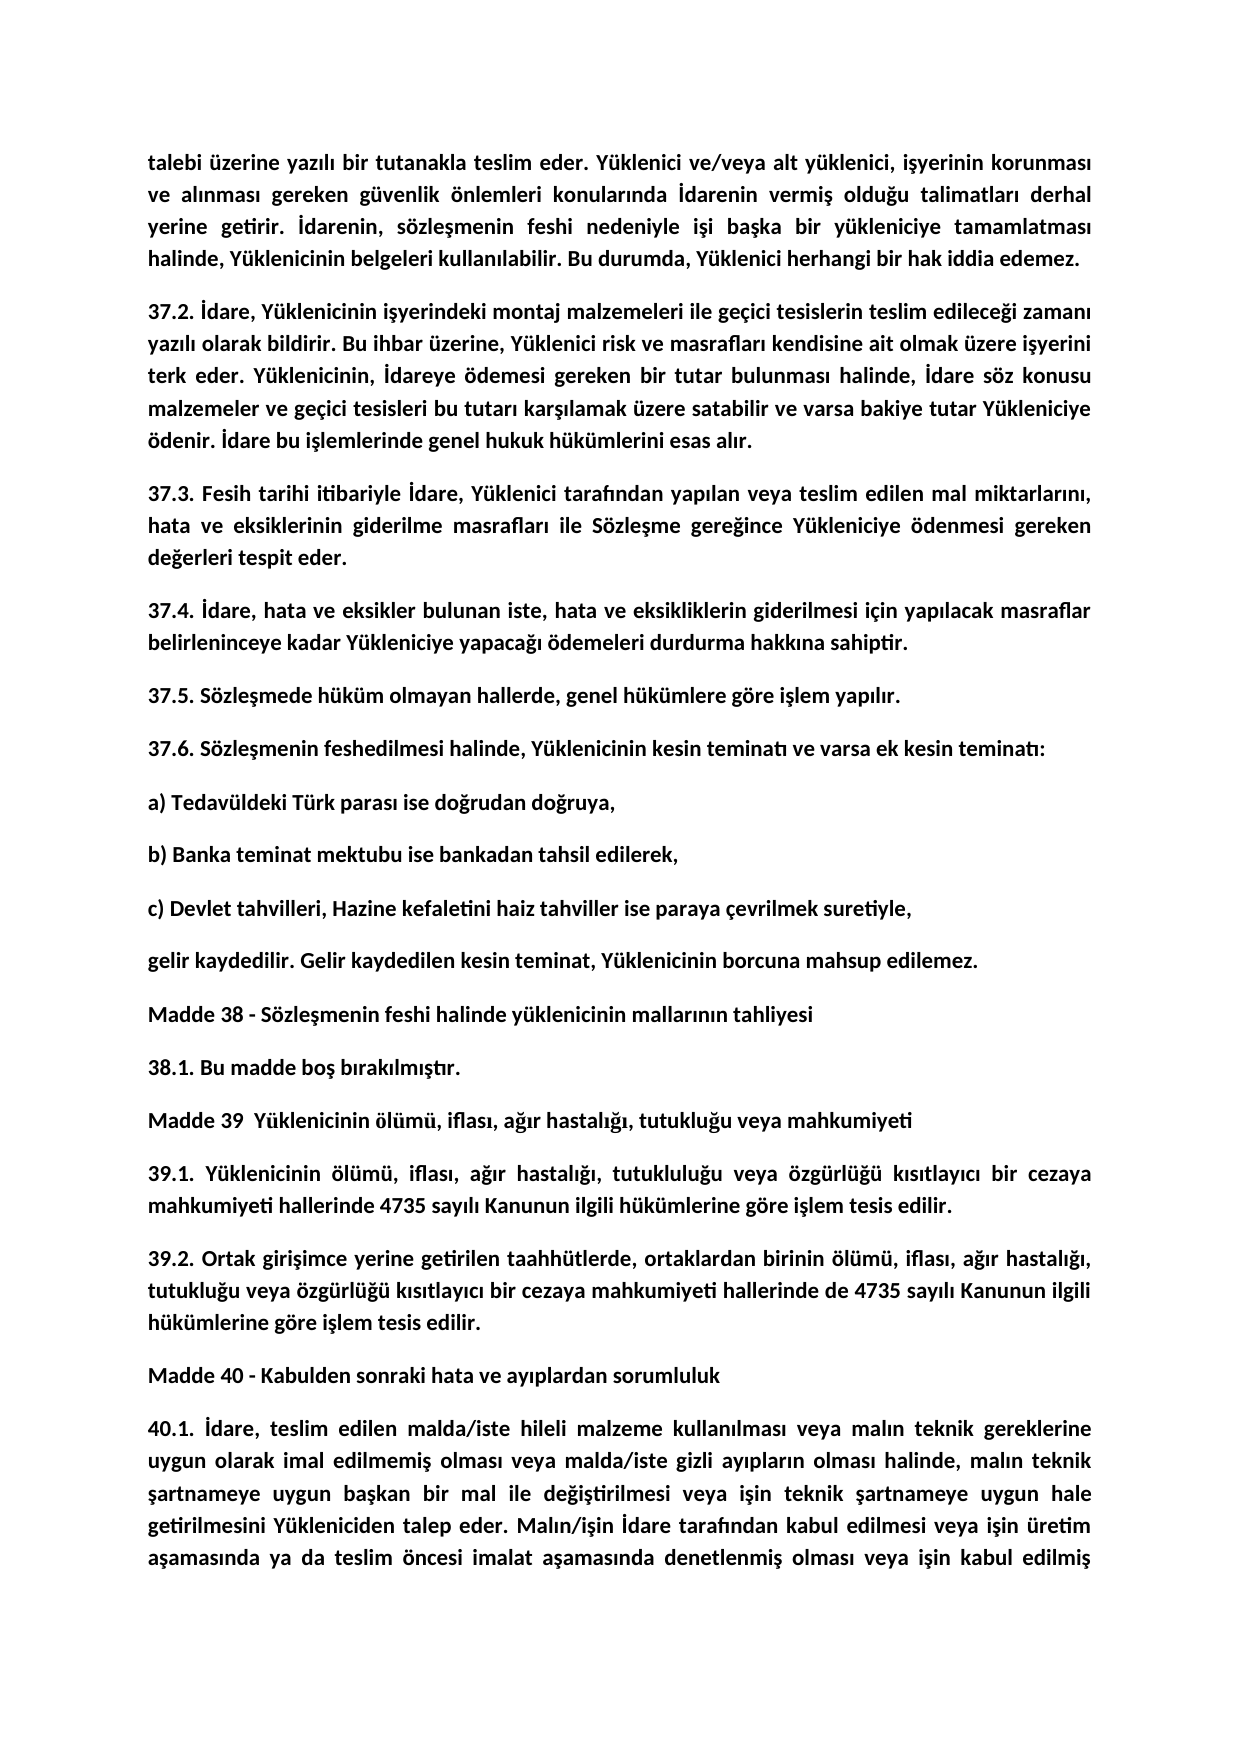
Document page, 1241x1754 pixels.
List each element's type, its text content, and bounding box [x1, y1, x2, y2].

text 37.2. İdare, Yüklenicinin işyerindeki montaj malzemeleri ile geçici tesislerin teslim edileceği zamanı yazılı olarak bildirir. Bu ihbar üzerine, Yüklenici risk ve masrafları kendisine ait olmak üzere işyerini terk eder. Yüklenicinin, İdareye ödemesi gereken bir tutar bulunması halinde, İdare söz konusu malzemeler ve geçici tesisleri bu tutarı karşılamak üzere satabilir ve varsa bakiye tutar Yükleniciye ödenir. İdare bu işlemlerinde genel hukuk hükümlerini esas alır. [148, 297, 1093, 454]
text 37.5. Sözleşmede hüküm olmayan hallerde, genel hükümlere göre işlem yapılır. [148, 682, 1093, 709]
text 37.6. Sözleşmenin feshedilmesi halinde, Yüklenicinin kesin teminatı ve varsa ek kesin teminatı: [148, 734, 1093, 763]
text 39.2. Ortak girişimce yerine getirilen taahhütlerde, ortaklardan birinin ölümü, iflası, ağır hastalığı, tutukluğu veya özgürlüğü kısıtlayıcı bir cezaya mahkumiyeti hallerinde de 4735 sayılı Kanunun ilgili hükümlerine göre işlem tesis edilir. [148, 1244, 1093, 1336]
text b) Banka teminat mektubu ise bankadan tahsil edilerek, [148, 841, 1093, 869]
text 39.1. Yüklenicinin ölümü, iflası, ağır hastalığı, tutukluluğu veya özgürlüğü kısıtlayıcı bir cezaya mahkumiyeti hallerinde 4735 sayılı Kanunun ilgili hükümlerine göre işlem tesis edilir. [148, 1159, 1093, 1219]
text 37.3. Fesih tarihi itibariyle İdare, Yüklenici tarafından yapılan veya teslim edilen mal miktarlarını, hata ve eksiklerinin giderilme masrafları ile Sözleşme gereğince Yükleniciye ödenmesi gereken değerleri tespit eder. [148, 479, 1093, 571]
text gelir kaydedilir. Gelir kaydedilen kesin teminat, Yüklenicinin borcuna mahsup edilemez. [148, 947, 1093, 975]
text c) Devlet tahvilleri, Hazine kefaletini haiz tahviller ise paraya çevrilmek suretiyle, [148, 894, 1093, 922]
text 38.1. Bu madde boş bırakılmıştır. [148, 1053, 1093, 1081]
text Madde 38 - Sözleşmenin feshi halinde yüklenicinin mallarının tahliyesi [148, 1000, 1093, 1028]
text Madde 39  Yüklenicinin ölümü, iflası, ağır hastalığı, tutukluğu veya mahkumiyeti [148, 1106, 1093, 1134]
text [148, 1414, 1093, 1571]
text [148, 148, 1093, 272]
text 37.4. İdare, hata ve eksikler bulunan iste, hata ve eksikliklerin giderilmesi için yapılacak masraflar belirleninceye kadar Yükleniciye yapacağı ödemeleri durdurma hakkına sahiptir. [148, 596, 1093, 657]
text Madde 40 - Kabulden sonraki hata ve ayıplardan sorumluluk [148, 1361, 1093, 1389]
text a) Tedavüldeki Türk parası ise doğrudan doğruya, [148, 788, 1093, 816]
